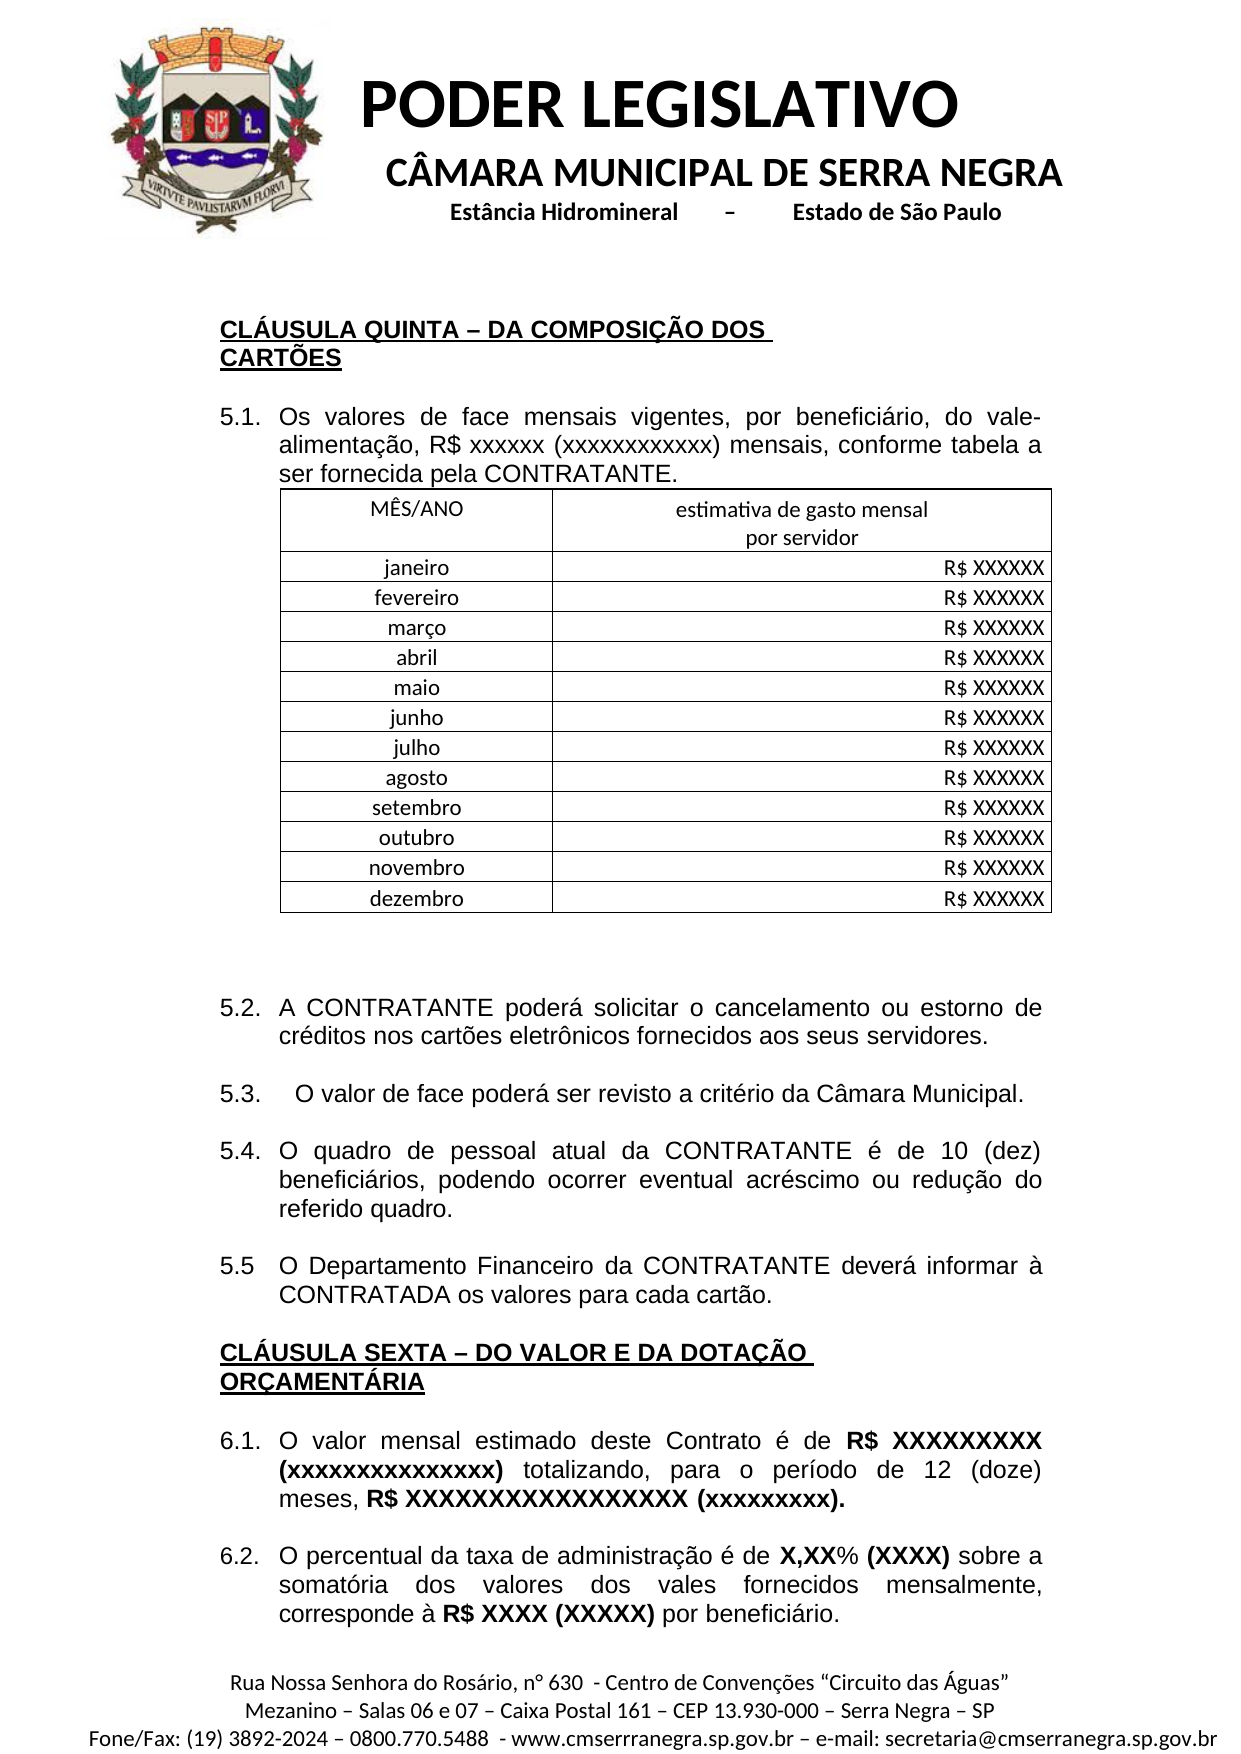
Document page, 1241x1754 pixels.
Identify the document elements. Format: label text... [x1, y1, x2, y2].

table_cell R$ XXXXXX [553, 552, 1051, 581]
table_cell R$ XXXXXX [553, 672, 1051, 701]
table_cell setembro [281, 792, 552, 821]
table_header estimativa de gasto mensal por servidor [553, 490, 1051, 551]
table_cell R$ XXXXXX [553, 612, 1051, 641]
table_cell R$ XXXXXX [553, 702, 1051, 731]
table_cell R$ XXXXXX [553, 852, 1051, 881]
text 5.1. Os valores de face mensais vigentes, por beneficiário, do vale-alimentação, R$ xxxxxx (xxxxxxxxxxxx) mensais, conforme tabela a ser fornecida pela CONTRATANTE. [219, 401, 1042, 488]
table_cell dezembro [281, 882, 552, 912]
table_cell março [281, 612, 552, 641]
table_cell R$ XXXXXX [553, 792, 1051, 821]
table_cell junho [281, 702, 552, 731]
picture [101, 18, 333, 241]
text 5.5 O Departamento Financeiro da CONTRATANTE deverá informar à CONTRATADA os valores para cada cartão. [219, 1251, 1043, 1309]
table_cell R$ XXXXXX [553, 762, 1051, 791]
table_cell R$ XXXXXX [553, 732, 1051, 761]
text 5.2. A CONTRATANTE poderá solicitar o cancelamento ou estorno de créditos nos cartões eletrônicos fornecidos aos seus servidores. [219, 993, 1042, 1050]
table_cell R$ XXXXXX [553, 882, 1051, 912]
subtitle CLÁUSULA SEXTA – DO VALOR E DA DOTAÇÃO ORÇAMENTÁRIA [219, 1338, 966, 1396]
table_cell maio [281, 672, 552, 701]
table_cell agosto [281, 762, 552, 791]
table_cell janeiro [281, 552, 552, 581]
table_cell abril [281, 642, 552, 671]
table_cell fevereiro [281, 582, 552, 611]
text 5.4. O quadro de pessoal atual da CONTRATANTE é de 10 (dez) beneficiários, podendo ocorrer eventual acréscimo ou redução do referido quadro. [219, 1136, 1042, 1223]
text 5.3. O valor de face poderá ser revisto a critério da Câmara Municipal. [219, 1079, 1063, 1108]
text 6.2. O percentual da taxa de administração é de X,XX% (XXXX) sobre a somatória dos valores dos vales fornecidos mensalmente, corresponde à R$ XXXX (XXXXX) por beneficiário. [219, 1541, 1043, 1627]
table_cell R$ XXXXXX [553, 642, 1051, 671]
table_cell R$ XXXXXX [553, 582, 1051, 611]
table_cell novembro [281, 852, 552, 881]
subtitle CLÁUSULA QUINTA – DA COMPOSIÇÃO DOS CARTÕES [219, 315, 794, 372]
table_cell outubro [281, 822, 552, 851]
table_cell julho [281, 732, 552, 761]
table_cell R$ XXXXXX [553, 822, 1051, 851]
text 6.1. O valor mensal estimado deste Contrato é de R$ XXXXXXXXX (xxxxxxxxxxxxxxx) totalizando, para o período de 12 (doze) meses, R$ XXXXXXXXXXXXXXXXX (xxxxxxxxx). [219, 1426, 1042, 1512]
table_header MÊS/ANO [281, 490, 552, 551]
